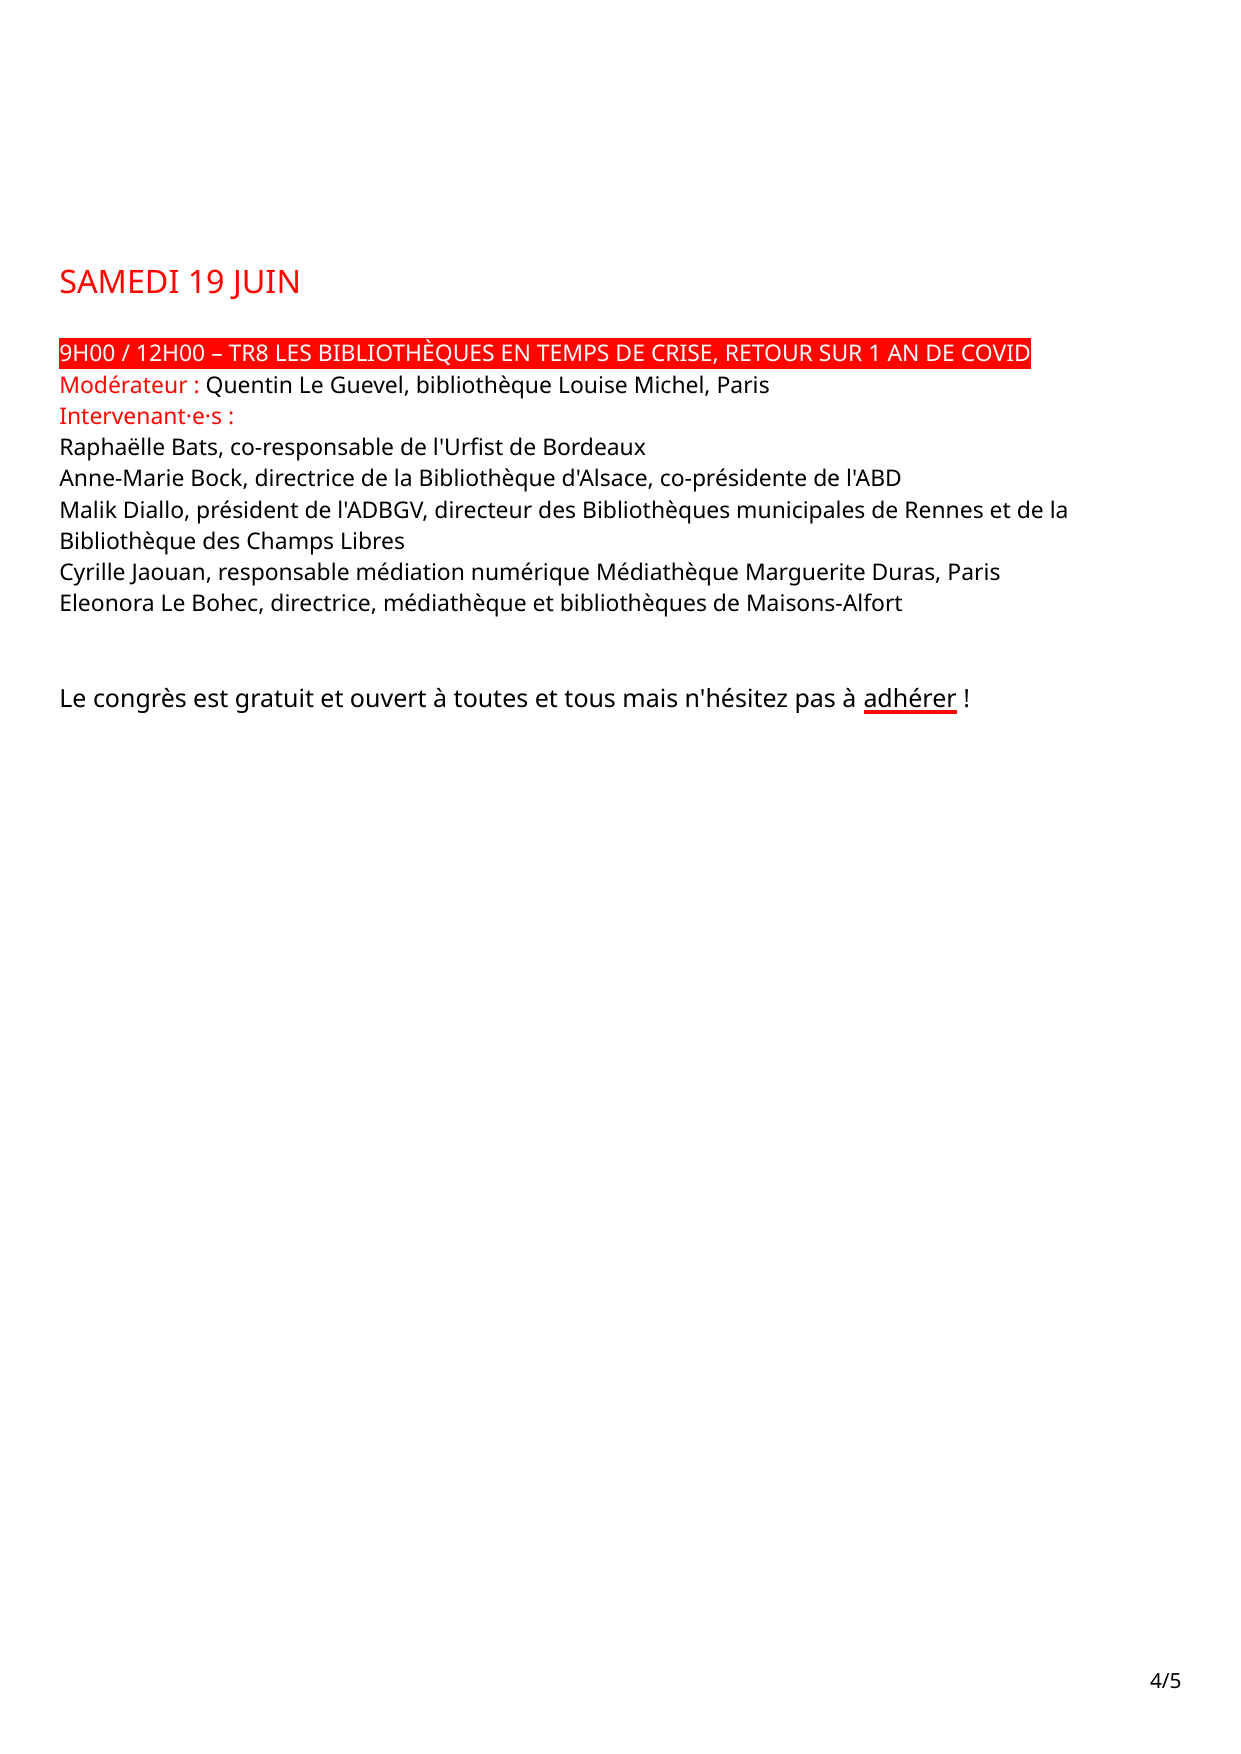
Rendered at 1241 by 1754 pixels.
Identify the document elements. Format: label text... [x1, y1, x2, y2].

text Malik Diallo, président de l'ADBGV, directeur des Bibliothèques municipales de Rennes et de la Bibliothèque des Champs Libres [59, 494, 1181, 556]
text Intervenant·e·s : [59, 400, 1181, 431]
text Modérateur : Quentin Le Guevel, bibliothèque Louise Michel, Paris [59, 369, 1181, 400]
text Anne-Marie Bock, directrice de la Bibliothèque d'Alsace, co-présidente de l'ABD [59, 462, 1181, 494]
text Le congrès est gratuit et ouvert à toutes et tous mais n'hésitez pas à adhérer ! [59, 681, 1181, 715]
text Cyrille Jaouan, responsable médiation numérique Médiathèque Marguerite Duras, Paris [59, 556, 1181, 587]
subtitle SAMEDI 19 JUIN [59, 259, 1181, 303]
text Raphaëlle Bats, co-responsable de l'Urfist de Bordeaux [59, 431, 1181, 462]
text Eleonora Le Bohec, directrice, médiathèque et bibliothèques de Maisons-Alfort [59, 587, 1181, 619]
subtitle 9H00 / 12H00 – TR8 LES BIBLIOTHÈQUES EN TEMPS DE CRISE, RETOUR SUR 1 AN DE COVID [59, 337, 1181, 369]
